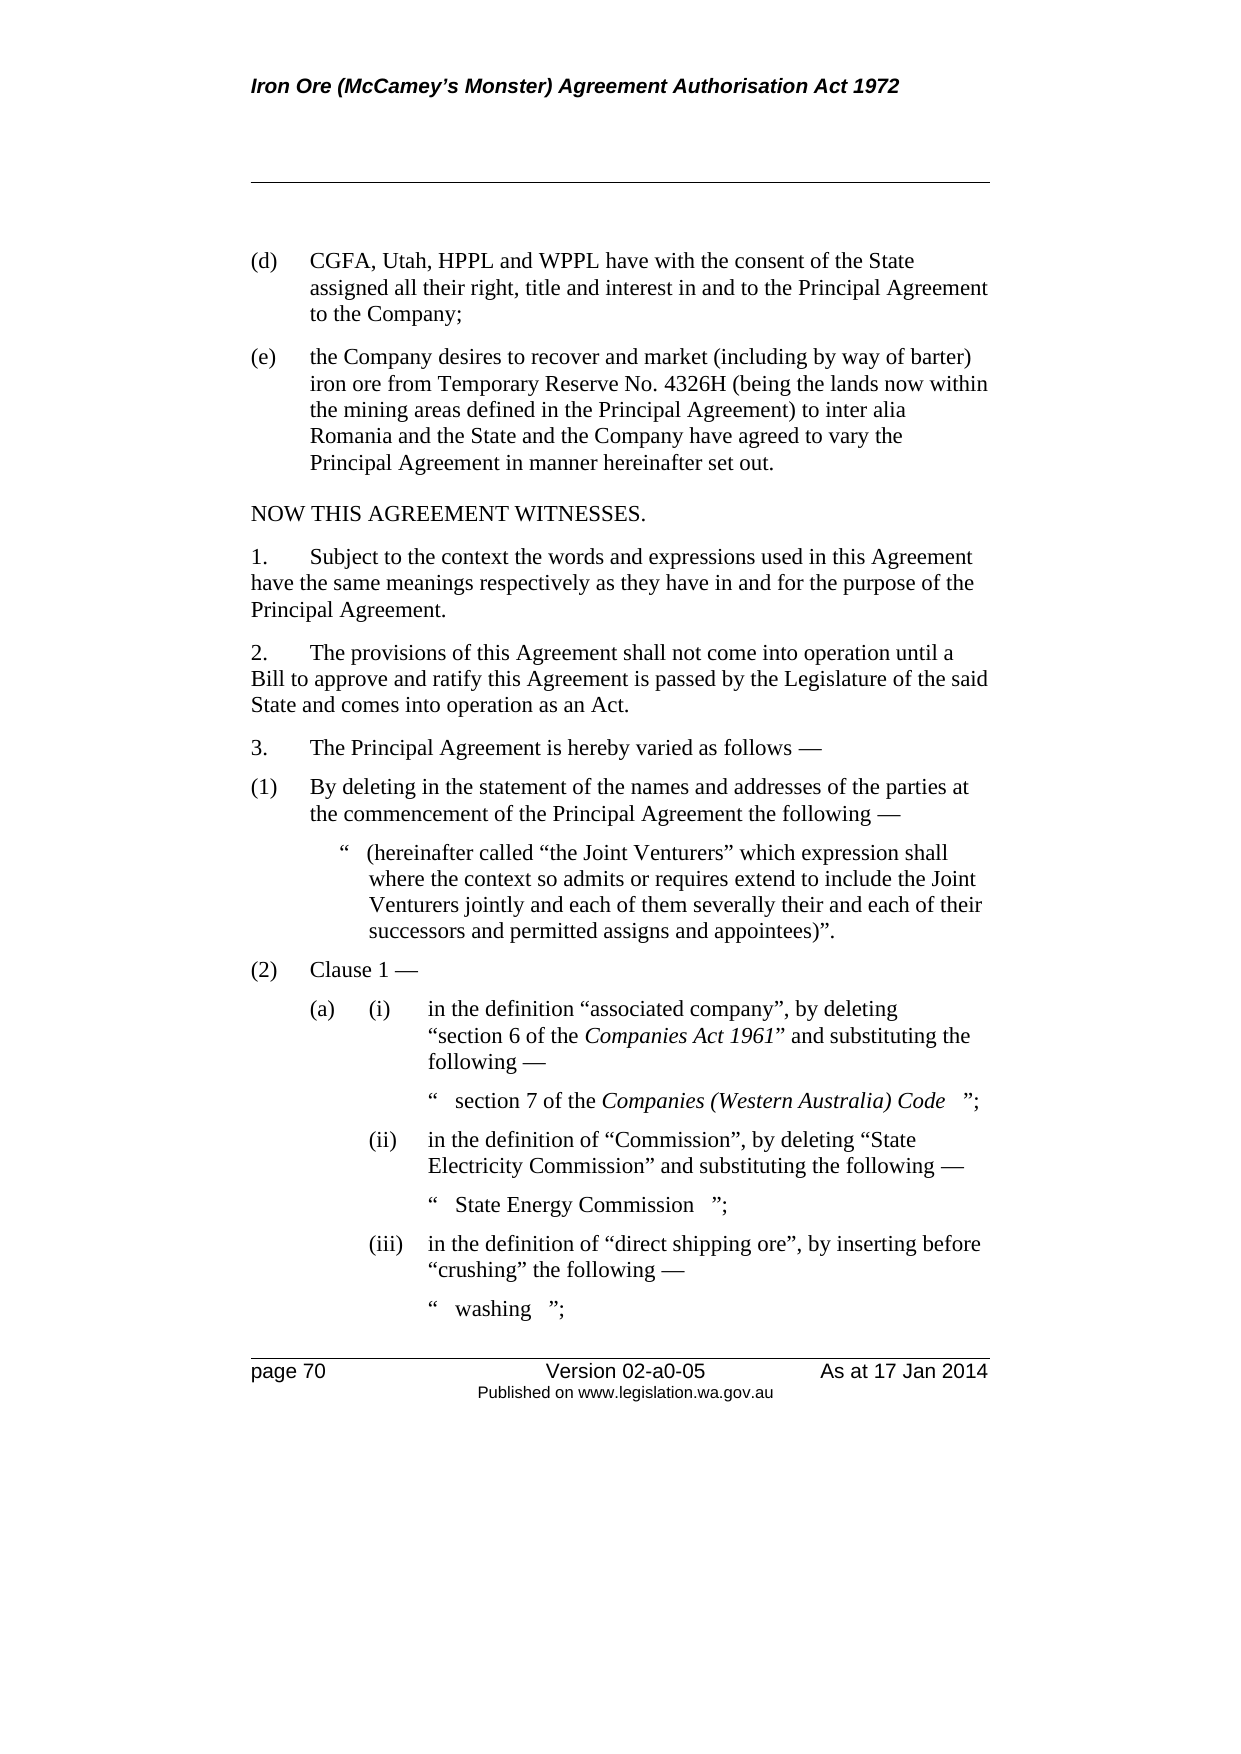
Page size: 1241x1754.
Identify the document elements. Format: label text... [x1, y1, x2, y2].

text (ii) in the definition of “Commission”, by deleting “State Electricity Commission” and substituting the following — [251, 1126, 990, 1178]
text “ washing ”; [251, 1295, 990, 1321]
text “ State Energy Commission ”; [251, 1191, 990, 1217]
text NOW THIS AGREEMENT WITNESSES. [251, 500, 990, 526]
text 3. The Principal Agreement is hereby varied as follows — [251, 734, 990, 761]
text (2) Clause 1 — [251, 956, 990, 983]
text 2. The provisions of this Agreement shall not come into operation until a Bill to approve and ratify this Agreement is passed by the Legislature of the said State and comes into operation as an Act. [251, 639, 990, 718]
text “ section 7 of the Companies () Code ”; [251, 1087, 990, 1113]
text (1) By deleting in the statement of the names and addresses of the parties at the commencement of the Principal Agreement the following — [251, 773, 990, 826]
text (e) the Company desires to recover and market (including by way of barter) iron ore from Temporary Reserve No. 4326H (being the lands now within the mining areas defined in the Principal Agreement) to inter alia Romania and the State and the Company have agreed to vary the Principal Agreement in manner hereinafter set out. [251, 343, 990, 475]
text 1. Subject to the context the words and expressions used in this Agreement have the same meanings respectively as they have in and for the purpose of the Principal Agreement. [251, 543, 990, 622]
text (d) CGFA, , HPPL and WPPL have with the consent of the State assigned all their right, title and interest in and to the Principal Agreement to the Company; [251, 247, 990, 327]
text (a) (i) in the definition “associated company”, by deleting “section 6 of the Companies Act 1961” and substituting the following — [251, 995, 990, 1074]
text “ (hereinafter called “the Joint Venturers” which expression shall where the context so admits or requires extend to include the Joint Venturers jointly and each of them severally their and each of their successors and permitted assigns and appointees)”. [251, 838, 990, 944]
text (iii) in the definition of “direct shipping ore”, by inserting before “crushing” the following — [251, 1230, 990, 1282]
